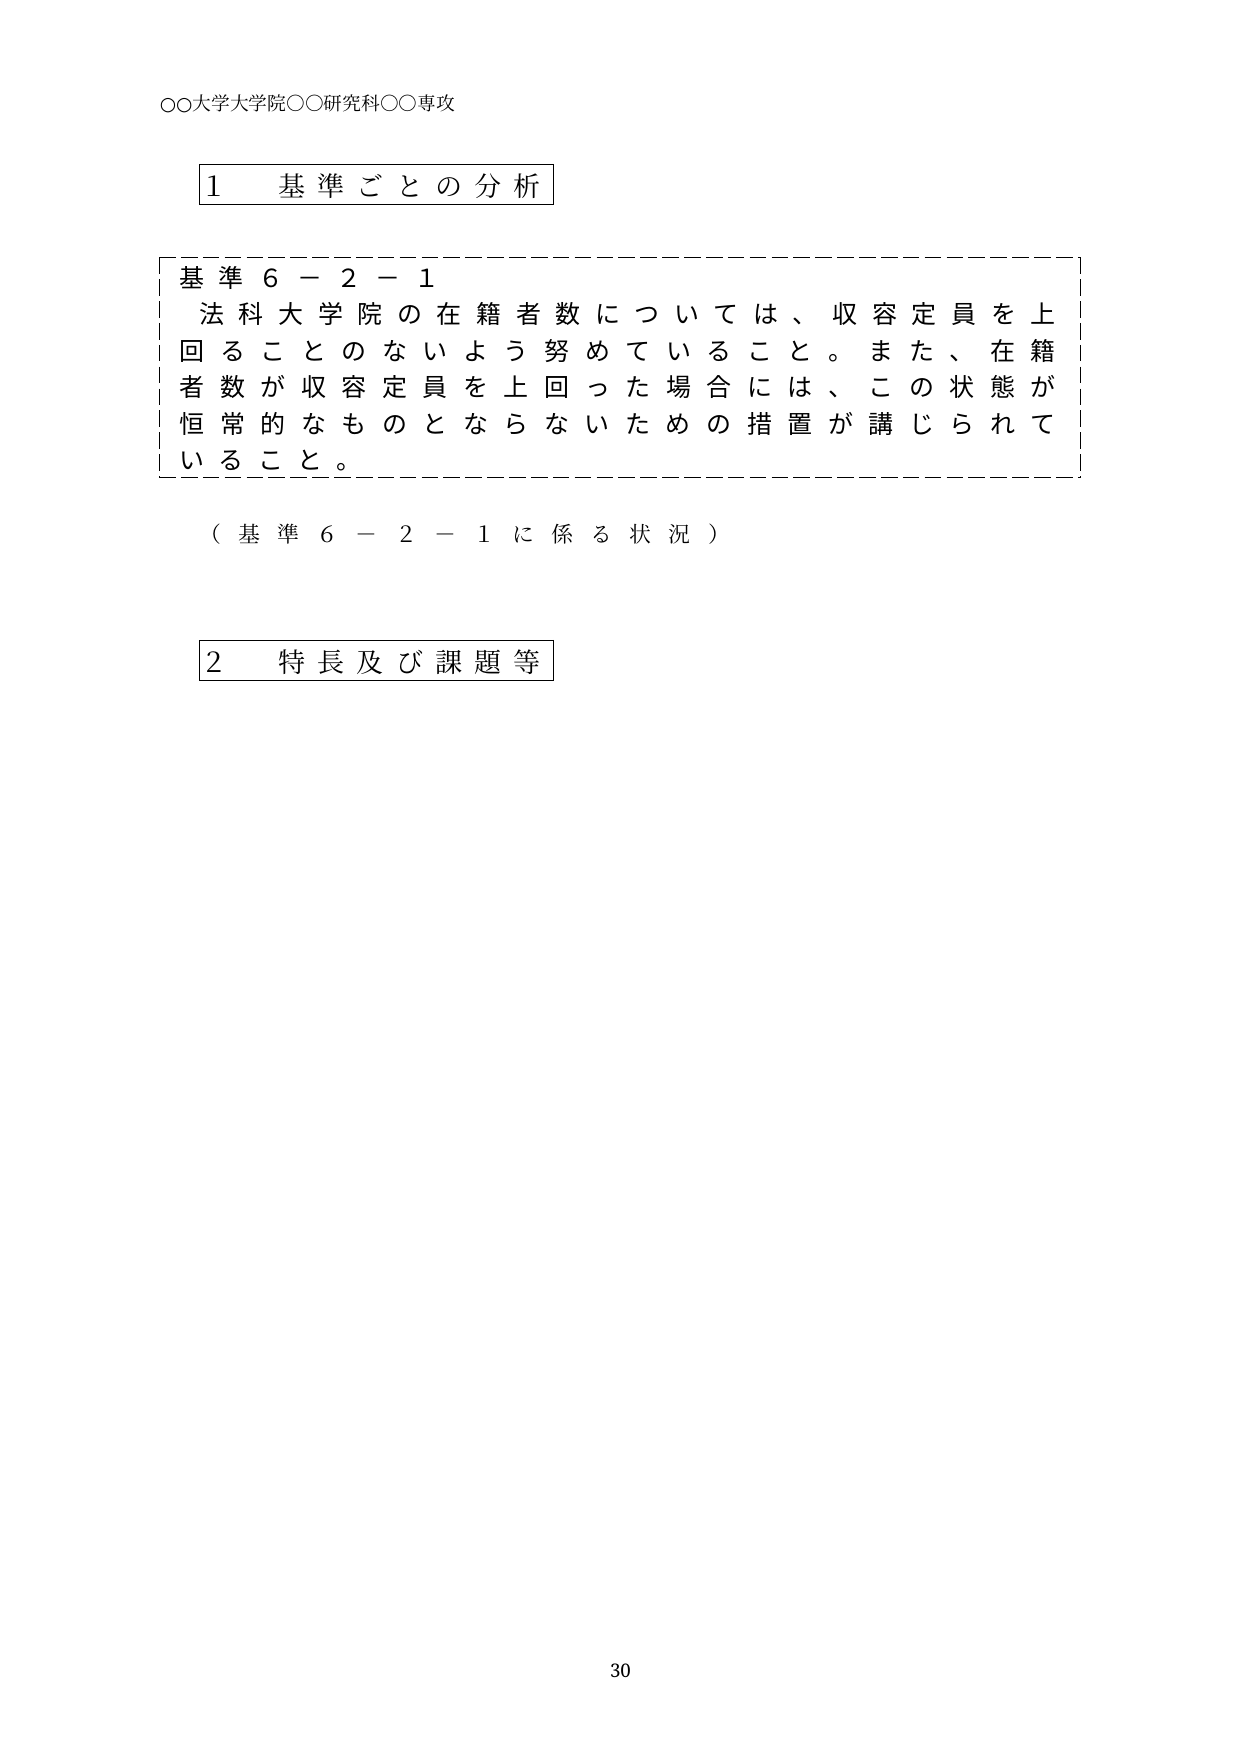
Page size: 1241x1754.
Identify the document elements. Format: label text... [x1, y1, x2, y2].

table_header 基準６－２－１ 法科大学院の在籍者数については、収容定員を上回ることのないよう努めていること。また、在籍者数が収容定員を上回った場合には、この状態が恒常的なものとならないための措置が講じられていること。 [160, 257, 1081, 477]
text ２ 特長及び課題等 [160, 624, 1080, 697]
text （基準６－２－１に係る状況） [160, 514, 1080, 551]
text １ 基準ごとの分析 [160, 148, 1080, 221]
